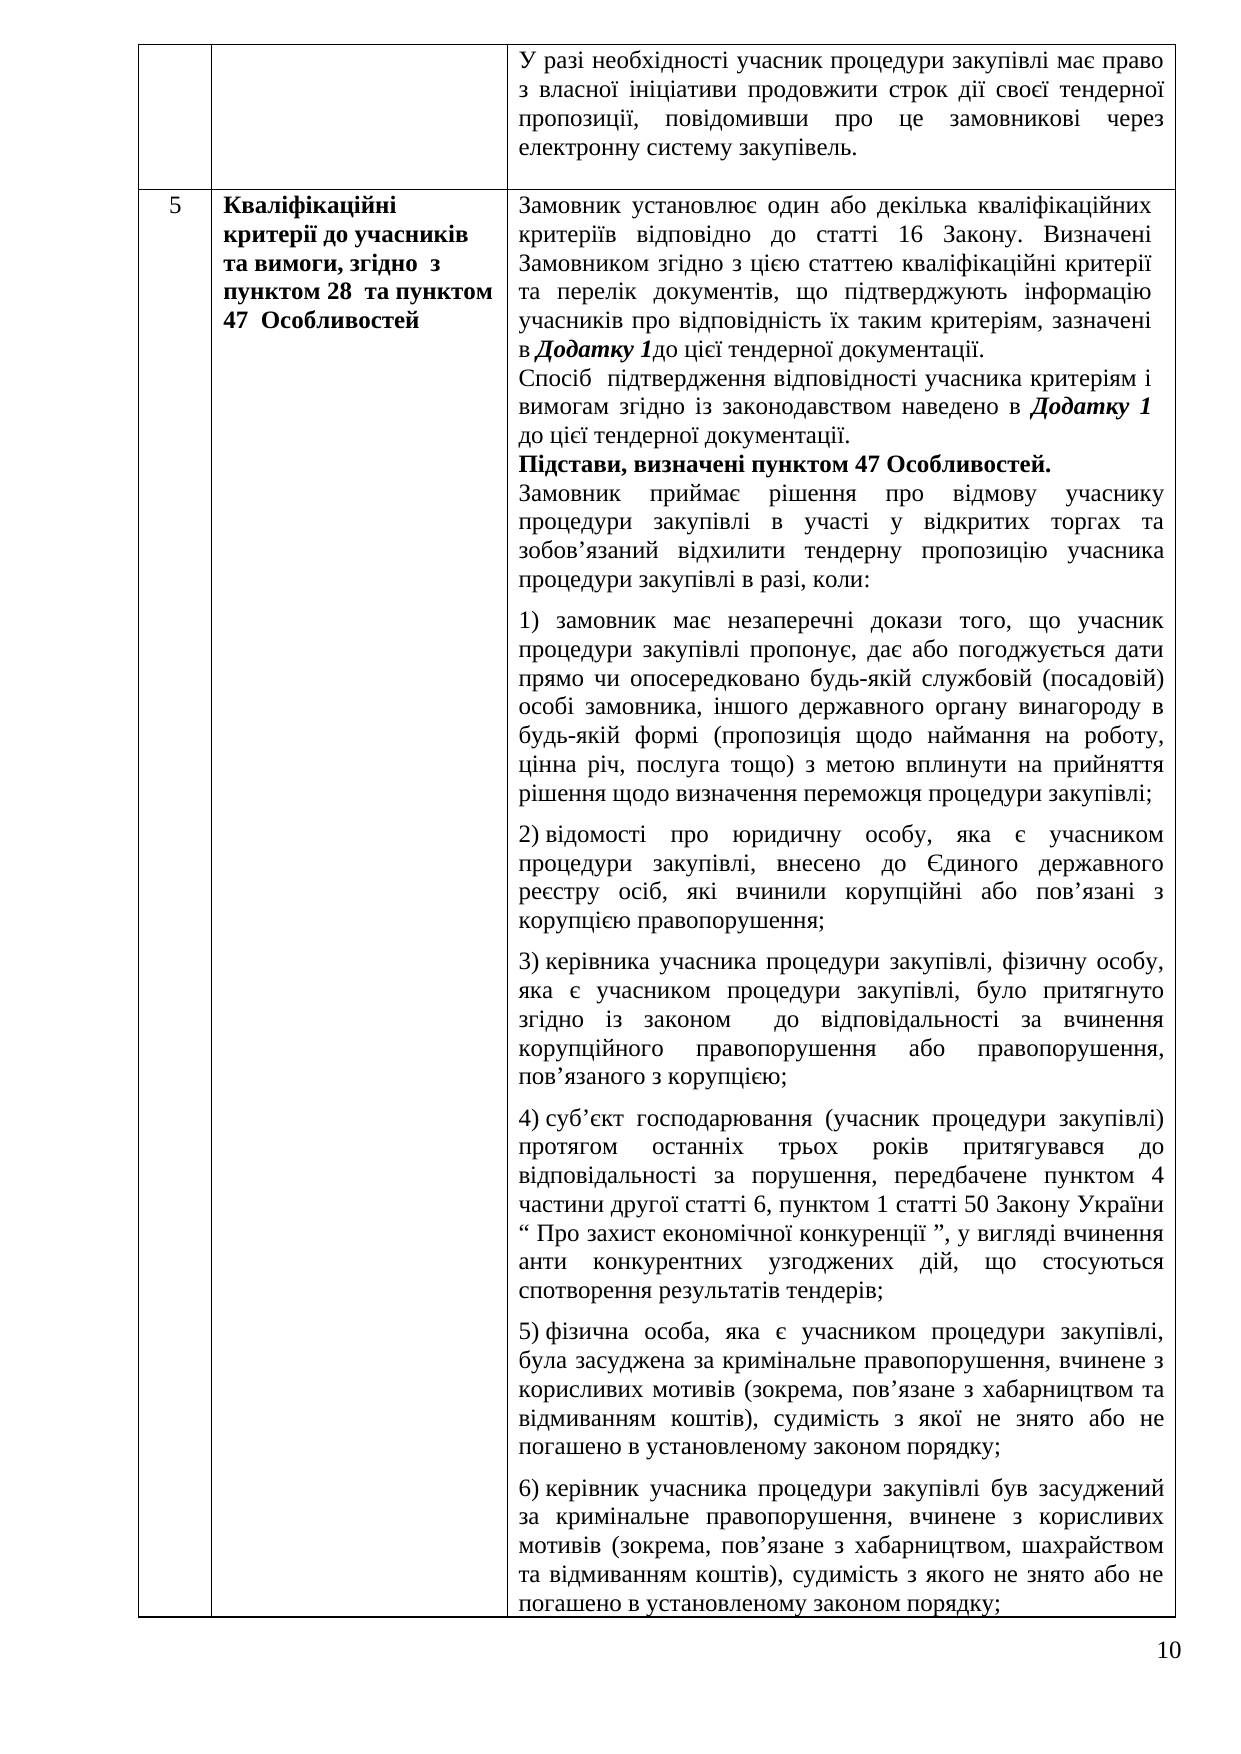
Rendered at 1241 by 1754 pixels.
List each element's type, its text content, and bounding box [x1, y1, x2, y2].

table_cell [212, 190, 507, 1616]
table_cell 5 [139, 190, 211, 1616]
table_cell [212, 45, 507, 189]
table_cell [508, 190, 1175, 1616]
table_cell 4 [139, 45, 211, 189]
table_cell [508, 45, 1175, 189]
